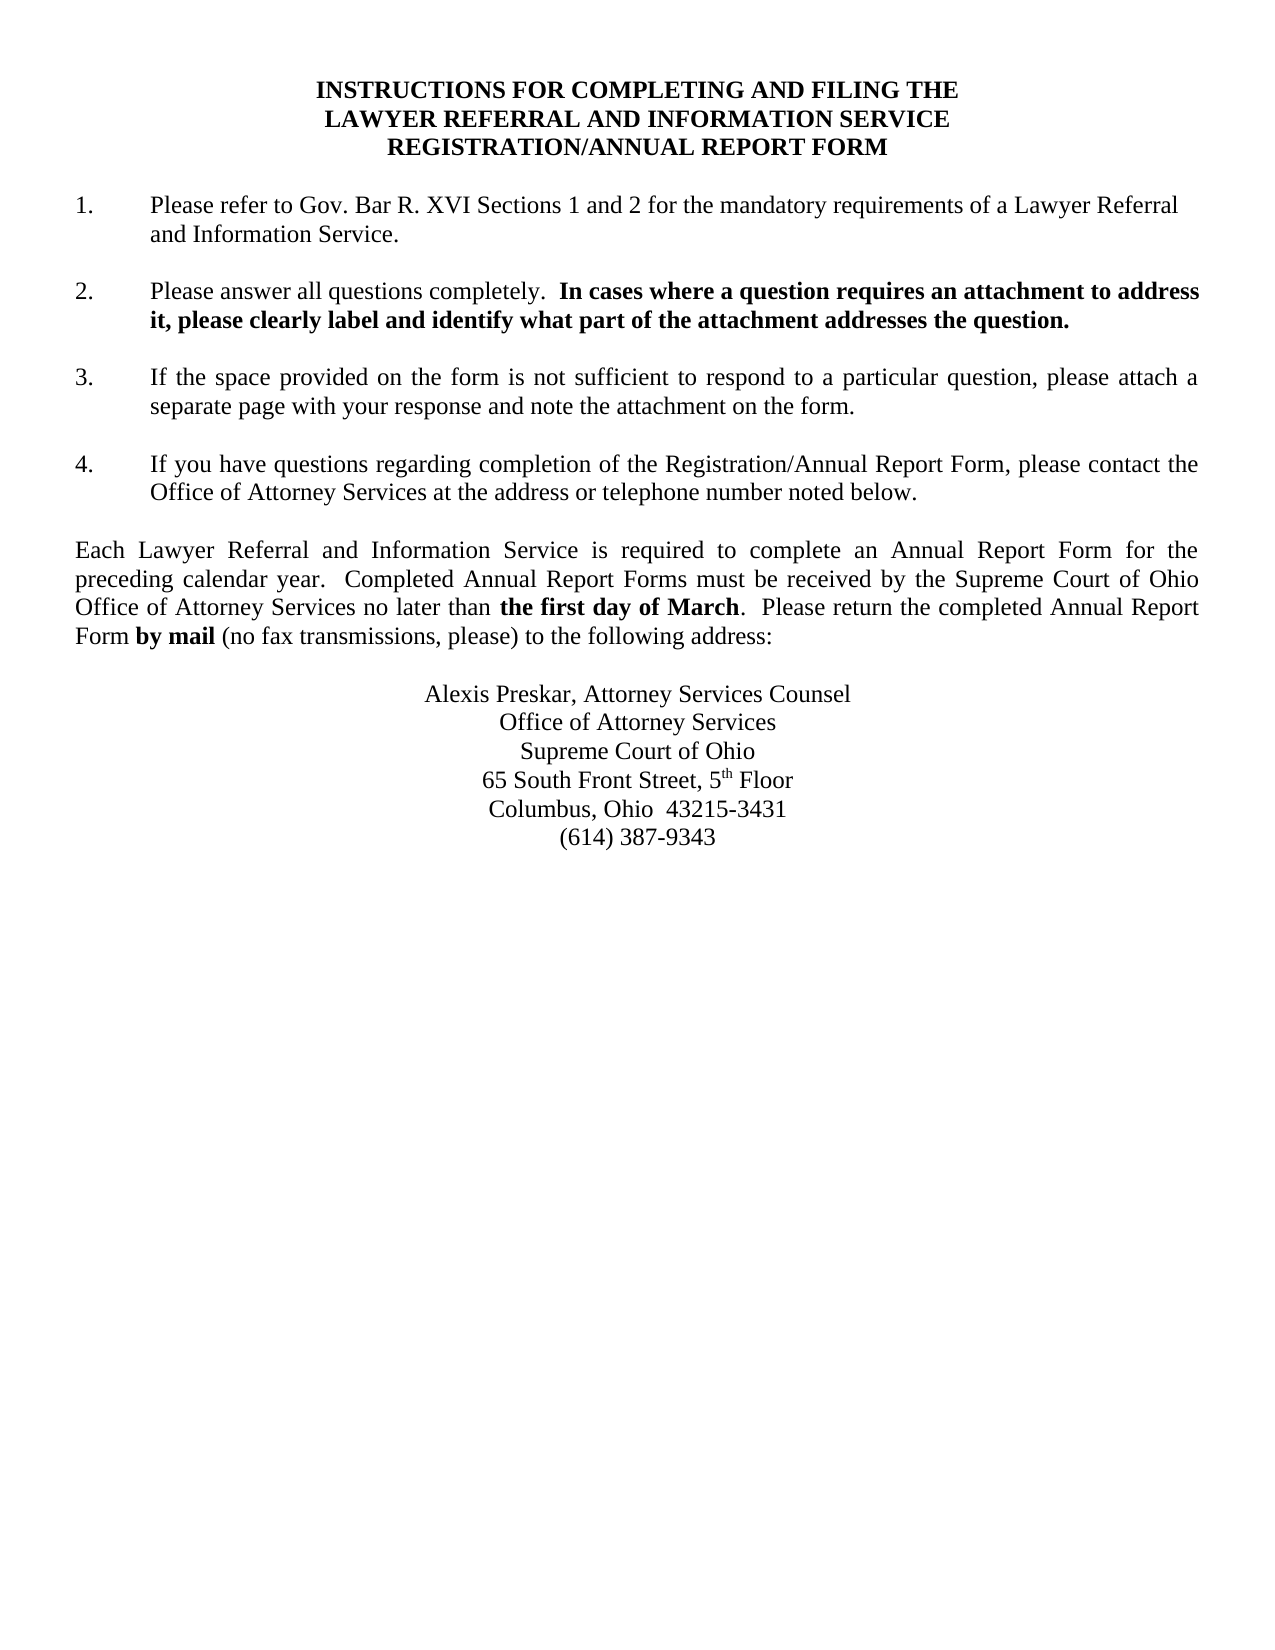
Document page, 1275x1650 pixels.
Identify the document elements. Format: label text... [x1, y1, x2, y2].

list If the space provided on the form is not sufficient to respond to a particular question, please attach a separate page with your response and note the attachment on the form. [75, 362, 1200, 420]
list Please refer to Gov. Bar R. XVI Sections 1 and 2 for the mandatory requirements of a Lawyer Referral and Information Service. [75, 190, 1200, 247]
list If you have questions regarding completion of the Registration/Annual Report Form, please contact the Office of Attorney Services at the address or telephone number noted below. [75, 449, 1200, 506]
text Office of Attorney Services [75, 707, 1200, 736]
text Alexis Preskar, Attorney Services Counsel [75, 679, 1200, 707]
text (614) 387-9343 [75, 822, 1200, 851]
text REGISTRATION/ANNUAL REPORT FORM [75, 132, 1200, 161]
text INSTRUCTIONS FOR COMPLETING AND FILING THE [75, 75, 1200, 104]
text Each Lawyer Referral and Information Service is required to complete an Annual Report Form for the preceding calendar year. Completed Annual Report Forms must be received by the Supreme Court of Ohio Office of Attorney Services no later than the first day of March. Please return the completed Annual Report Form by mail (no fax transmissions, please) to the following address: [75, 535, 1200, 650]
text LAWYER REFERRAL AND INFORMATION SERVICE [75, 104, 1200, 132]
text Supreme Court of [75, 736, 1200, 765]
text , 5th Floor [75, 765, 1200, 794]
list Please answer all questions completely. In cases where a question requires an attachment to address it, please clearly label and identify what part of the attachment addresses the question. [75, 276, 1200, 334]
